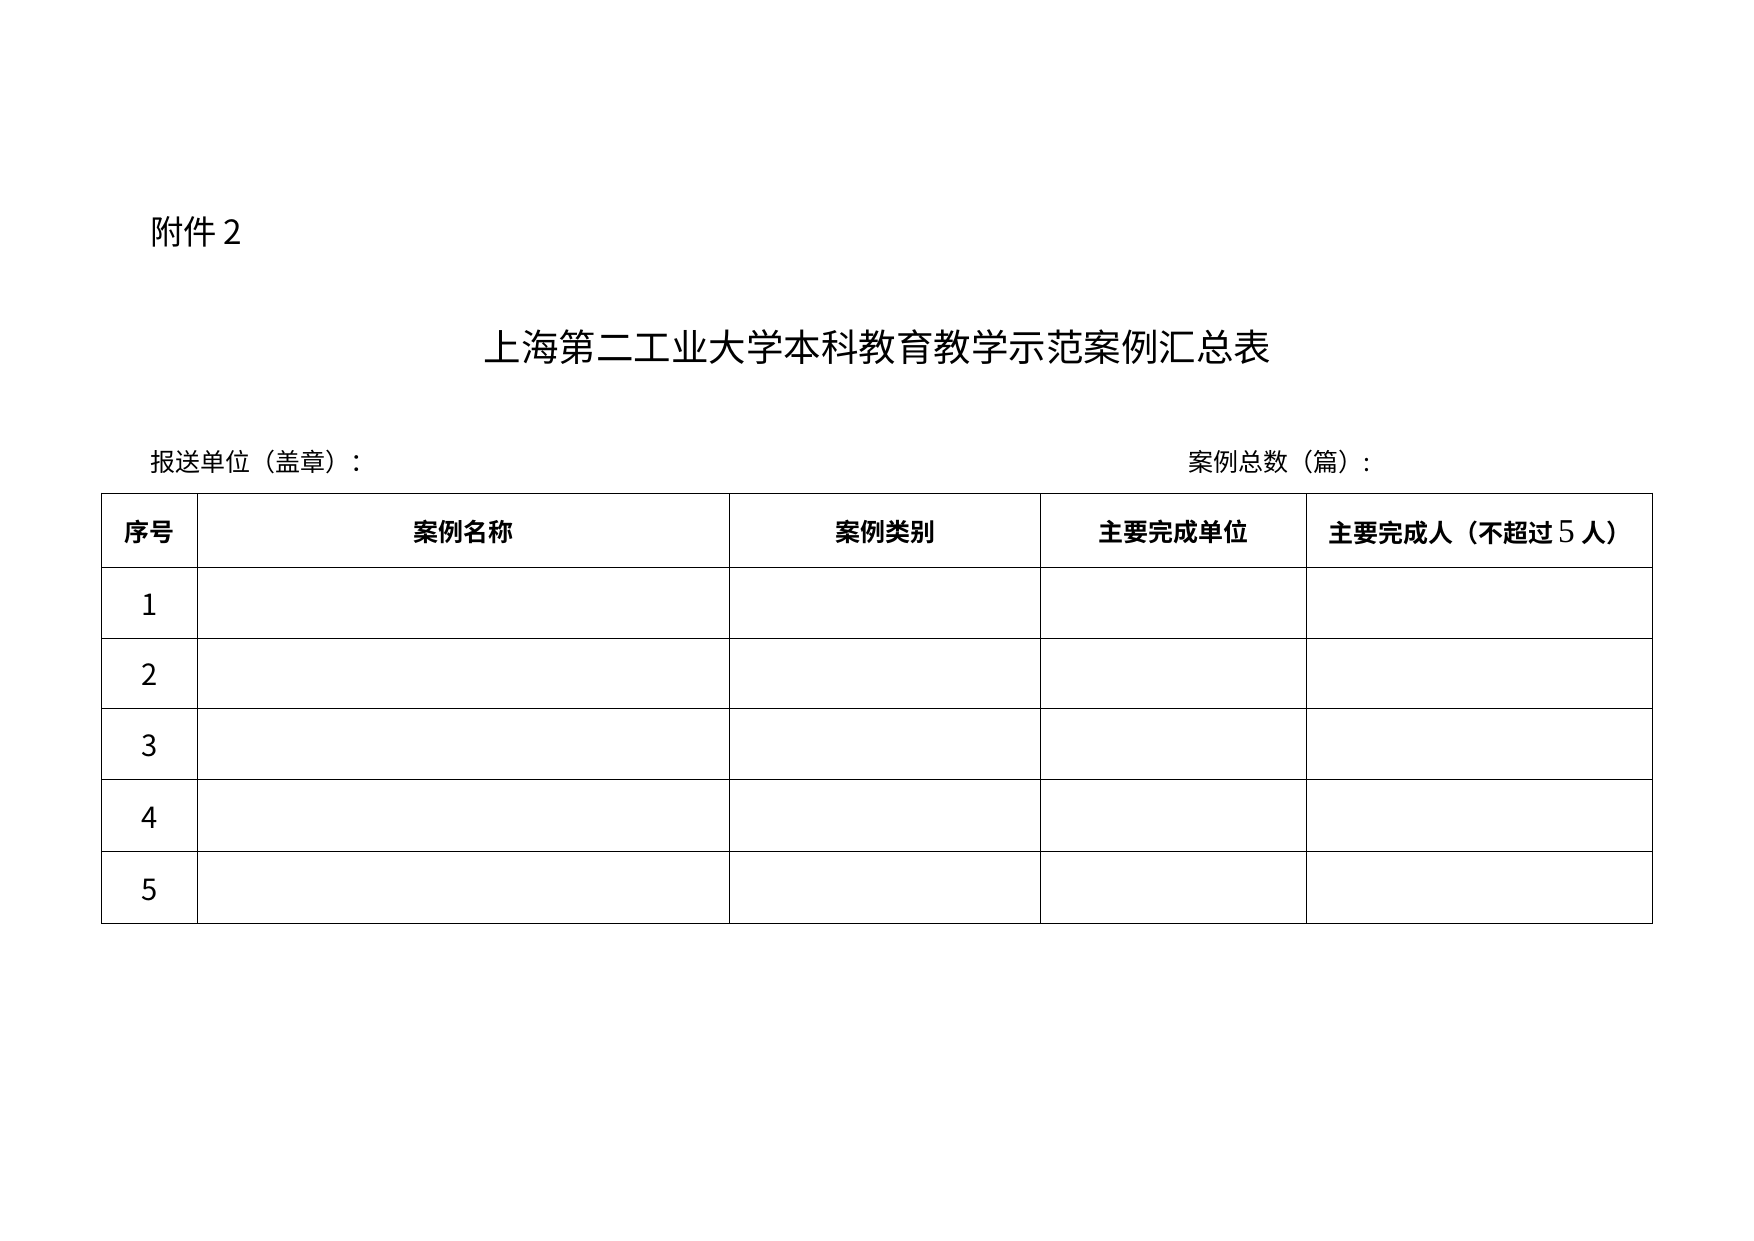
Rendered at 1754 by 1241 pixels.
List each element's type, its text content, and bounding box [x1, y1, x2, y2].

table_header 序号 [102, 494, 197, 567]
table_header 案例名称 [198, 494, 729, 567]
text 报送单位（盖章）： 案例总数（篇）: [150, 428, 1604, 493]
table_cell [1307, 709, 1652, 779]
table_cell [730, 780, 1040, 851]
table_cell 5 [102, 852, 197, 923]
table_cell [1041, 568, 1306, 638]
table_header 主要完成人（不超过5人） [1307, 494, 1652, 567]
text 附件2 [150, 198, 1604, 263]
table_cell 1 [102, 568, 197, 638]
table_cell [1307, 780, 1652, 851]
table_cell [730, 639, 1040, 708]
table_cell [730, 568, 1040, 638]
table_cell [1041, 852, 1306, 923]
table_cell [198, 639, 729, 708]
table_cell [1041, 780, 1306, 851]
table_cell [1041, 639, 1306, 708]
table_cell [198, 780, 729, 851]
table_cell 4 [102, 780, 197, 851]
table_cell [198, 568, 729, 638]
table_header 案例类别 [730, 494, 1040, 567]
table_cell [1041, 709, 1306, 779]
table_cell [1307, 639, 1652, 708]
table_cell 3 [102, 709, 197, 779]
table_cell [730, 852, 1040, 923]
table_cell [730, 709, 1040, 779]
table_cell [198, 852, 729, 923]
table_cell 2 [102, 639, 197, 708]
table_cell [198, 709, 729, 779]
table_header 主要完成单位 [1041, 494, 1306, 567]
text 上海第二工业大学本科教育教学示范案例汇总表 [150, 313, 1604, 378]
table_cell [1307, 568, 1652, 638]
table_cell [1307, 852, 1652, 923]
